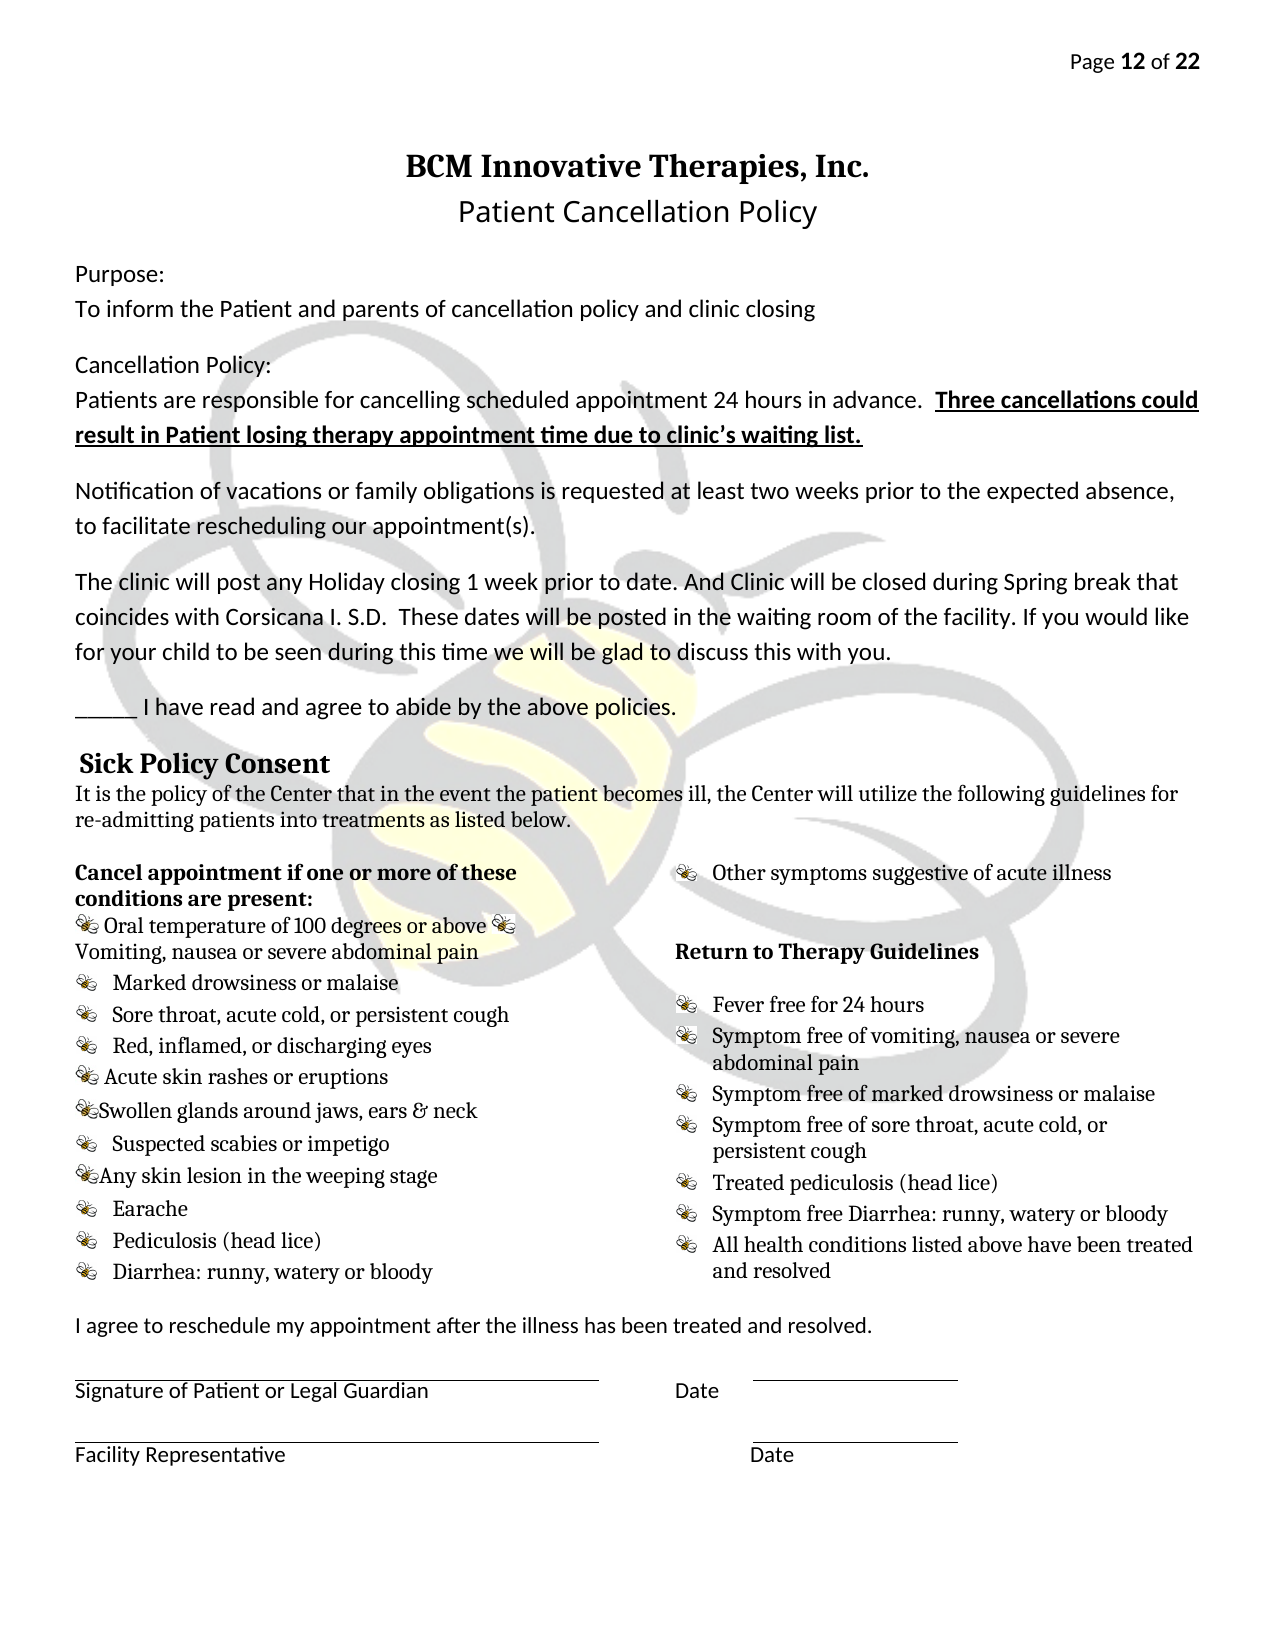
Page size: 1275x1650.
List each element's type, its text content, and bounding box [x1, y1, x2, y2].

list Sore throat, acute cold, or persistent cough [75, 1001, 600, 1028]
picture [76, 974, 97, 991]
text The clinic will post any Holiday closing 1 week prior to date. And Clinic will be closed during Spring break that coincides with Corsicana I. S.D. These dates will be posted in the waiting room of the facility. If you would like for your child to be seen during this time we will be glad to discuss this with you. [75, 566, 1200, 666]
text Purpose: [75, 258, 1200, 289]
picture [76, 1262, 97, 1280]
picture [76, 1036, 97, 1054]
text To inform the Patient and parents of cancellation policy and clinic closing [75, 293, 1200, 324]
list Pediculosis (head lice) [75, 1227, 600, 1254]
picture [676, 1235, 697, 1253]
picture [491, 914, 516, 934]
picture [75, 1099, 99, 1119]
picture [676, 1204, 697, 1222]
list Treated pediculosis (head lice) [675, 1169, 1200, 1196]
text Acute skin rashes or eruptions [75, 1064, 600, 1093]
text It is the policy of the Center that in the event the patient becomes ill, the Center will utilize the following guidelines for re-admitting patients into treatments as listed below. [75, 781, 1200, 833]
list Symptom free of sore throat, acute cold, or persistent cough [675, 1112, 1200, 1164]
text Patients are responsible for cancelling scheduled appointment 24 hours in advance. Three cancellations could result in Patient losing therapy appointment time due to clinic’s waiting list. [75, 384, 1200, 449]
text Return to Therapy Guidelines [675, 939, 1200, 965]
picture [75, 914, 99, 934]
text BCM Innovative Therapies, Inc. [75, 148, 1200, 186]
picture [75, 1065, 99, 1085]
text _____ I have read and agree to abide by the above policies. [75, 691, 1200, 722]
picture [76, 1135, 97, 1152]
list Symptom free of marked drowsiness or malaise [675, 1081, 1200, 1107]
list Red, inflamed, or discharging eyes [75, 1033, 600, 1059]
list Earache [75, 1196, 600, 1222]
text I agree to reschedule my appointment after the illness has been treated and resolved. [75, 1311, 1200, 1339]
picture [676, 864, 697, 881]
text Patient Cancellation Policy [75, 192, 1200, 231]
text Signature of Patient or Legal Guardian Date [75, 1376, 1200, 1404]
list Fever free for 24 hours [675, 992, 1200, 1018]
picture [676, 1115, 697, 1133]
list Symptom free of vomiting, nausea or severe abdominal pain [675, 1023, 1200, 1076]
picture [676, 1026, 697, 1044]
text Facility Representative Date [75, 1440, 1200, 1468]
picture [75, 1164, 99, 1184]
text Swollen glands around jaws, ears & neck [75, 1098, 600, 1126]
picture [76, 1200, 97, 1217]
text Sick Policy Consent [75, 747, 1200, 781]
list Symptom free Diarrhea: runny, watery or bloody [675, 1201, 1200, 1227]
list Diarrhea: runny, watery or bloody [75, 1259, 600, 1285]
picture [676, 1173, 697, 1190]
picture [76, 1005, 97, 1022]
text Cancel appointment if one or more of these conditions are present: [75, 860, 600, 913]
list All health conditions listed above have been treated and resolved [675, 1232, 1200, 1284]
list Marked drowsiness or malaise [75, 970, 600, 997]
text Any skin lesion in the weeping stage [75, 1162, 600, 1191]
text Notification of vacations or family obligations is requested at least two weeks prior to the expected absence, to facilitate rescheduling our appointment(s). [75, 475, 1200, 540]
picture [676, 995, 697, 1013]
text Cancellation Policy: [75, 349, 1200, 379]
list Suspected scabies or impetigo [75, 1131, 600, 1158]
picture [676, 1084, 697, 1102]
picture [76, 1231, 97, 1249]
text Oral temperature of 100 degrees or above Vomiting, nausea or severe abdominal pain [75, 913, 600, 965]
list Other symptoms suggestive of acute illness [675, 860, 1200, 886]
